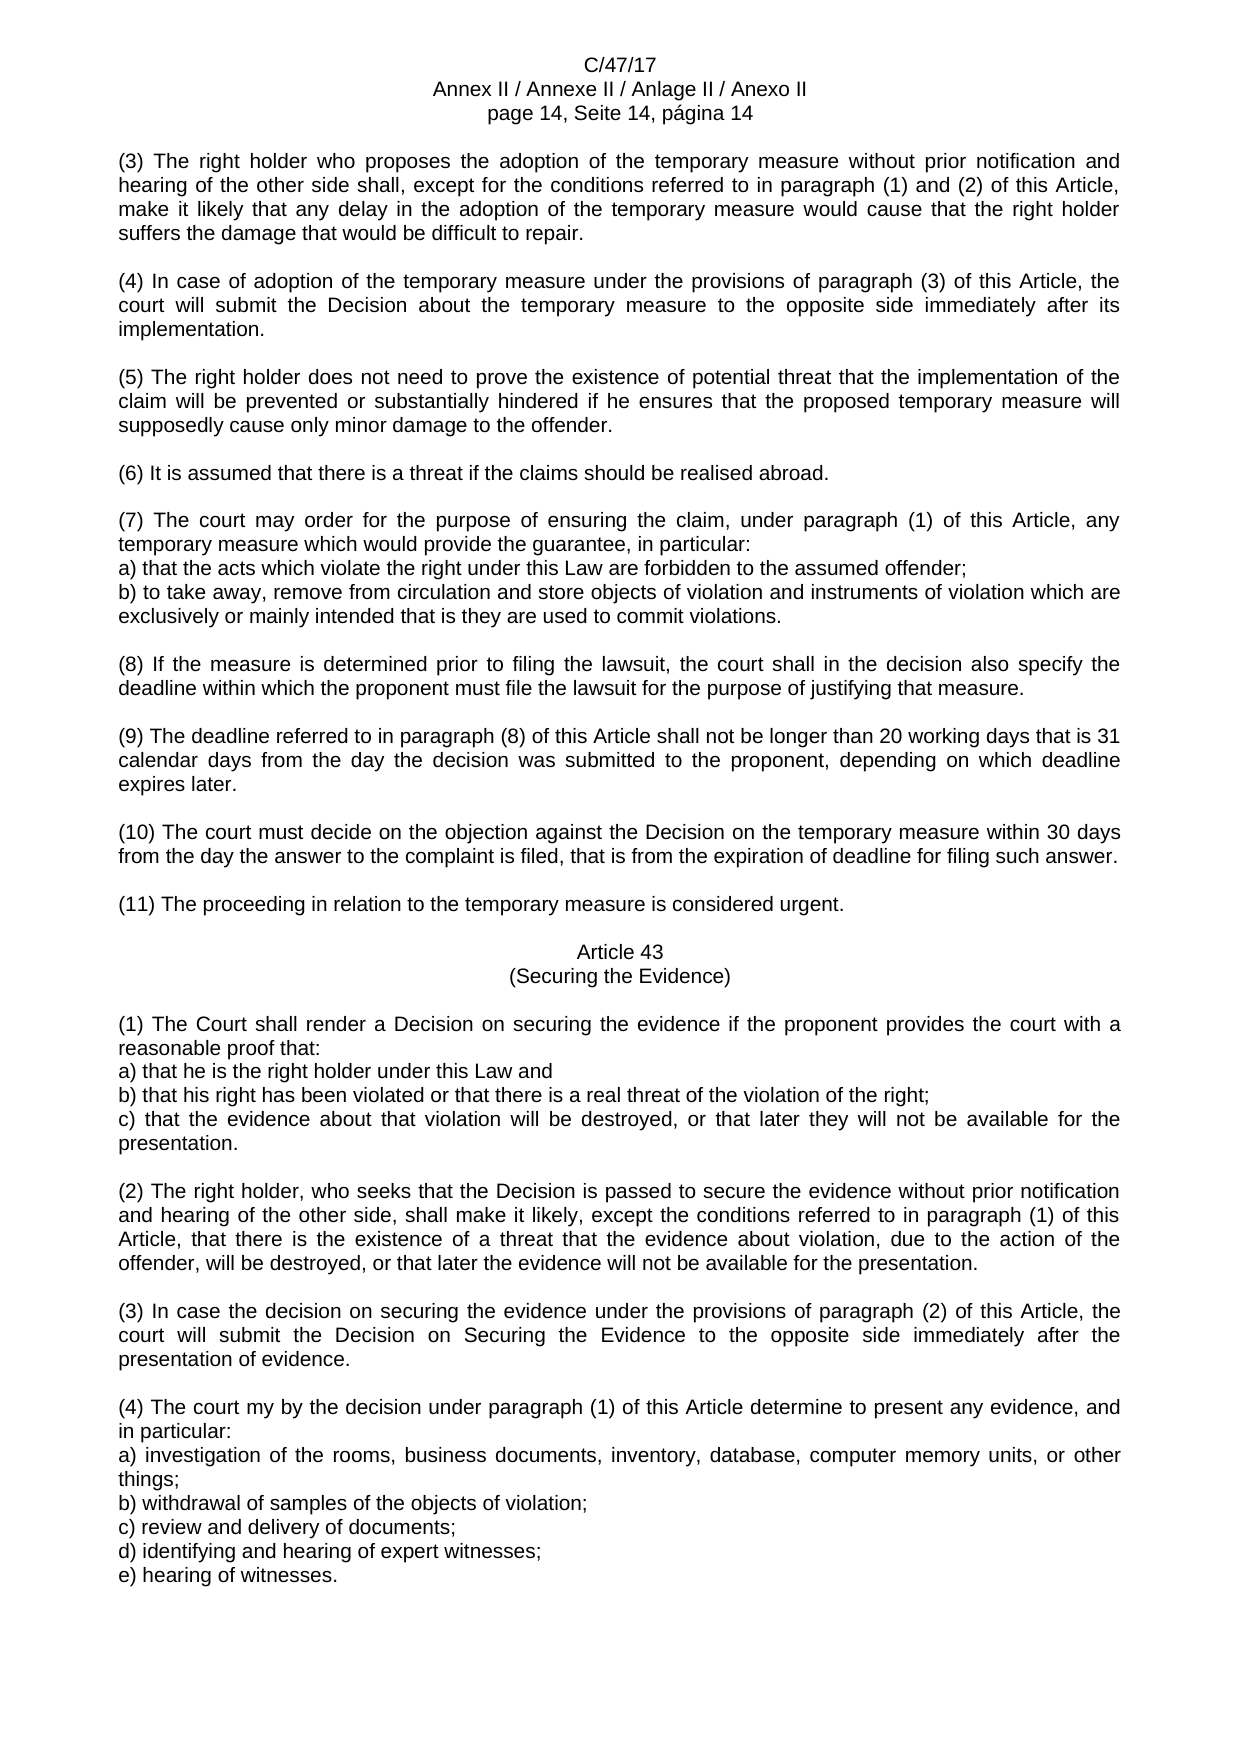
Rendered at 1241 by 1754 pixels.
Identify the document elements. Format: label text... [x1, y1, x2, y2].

text b) withdrawal of samples of the objects of violation; [118, 1491, 1122, 1514]
text a) investigation of the rooms, business documents, inventory, database, computer memory units, or other things; [118, 1443, 1122, 1491]
text (2) The right holder, who seeks that the Decision is passed to secure the evidence without prior notification and hearing of the other side, shall make it likely, except the conditions referred to in paragraph (1) of this Article, that there is the existence of a threat that the evidence about violation, due to the action of the offender, will be destroyed, or that later the evidence will not be available for the presentation. [118, 1179, 1122, 1275]
text (1) The Court shall render a Decision on securing the evidence if the proponent provides the court with a reasonable proof that: [118, 1011, 1122, 1059]
text c) that the evidence about that violation will be destroyed, or that later they will not be available for the presentation. [118, 1107, 1122, 1155]
text (5) The right holder does not need to prove the existence of potential threat that the implementation of the claim will be prevented or substantially hindered if he ensures that the proposed temporary measure will supposedly cause only minor damage to the offender. [118, 364, 1122, 436]
text (10) The court must decide on the objection against the Decision on the temporary measure within 30 days from the day the answer to the complaint is filed, that is from the expiration of deadline for filing such answer. [118, 820, 1122, 868]
text (11) The proceeding in relation to the temporary measure is considered urgent. [118, 892, 1122, 916]
text (3) In case the decision on securing the evidence under the provisions of paragraph (2) of this Article, the court will submit the Decision on Securing the Evidence to the opposite side immediately after the presentation of evidence. [118, 1299, 1122, 1371]
text (8) If the measure is determined prior to filing the lawsuit, the court shall in the decision also specify the deadline within which the proponent must file the lawsuit for the purpose of justifying that measure. [118, 652, 1122, 700]
text b) that his right has been violated or that there is a real threat of the violation of the right; [118, 1083, 1122, 1107]
text d) identifying and hearing of expert witnesses; [118, 1538, 1122, 1562]
text (9) The deadline referred to in paragraph (8) of this Article shall not be longer than 20 working days that is 31 calendar days from the day the decision was submitted to the proponent, depending on which deadline expires later. [118, 724, 1122, 796]
text (4) In case of adoption of the temporary measure under the provisions of paragraph (3) of this Article, the court will submit the Decision about the temporary measure to the opposite side immediately after its implementation. [118, 269, 1122, 341]
text (4) The court my by the decision under paragraph (1) of this Article determine to present any evidence, and in particular: [118, 1395, 1122, 1443]
text b) to take away, remove from circulation and store objects of violation and instruments of violation which are exclusively or mainly intended that is they are used to commit violations. [118, 580, 1122, 628]
text a) that he is the right holder under this Law and [118, 1059, 1122, 1083]
text (3) The right holder who proposes the adoption of the temporary measure without prior notification and hearing of the other side shall, except for the conditions referred to in paragraph (1) and (2) of this Article, make it likely that any delay in the adoption of the temporary measure would cause that the right holder suffers the damage that would be difficult to repair. [118, 149, 1122, 245]
text a) that the acts which violate the right under this Law are forbidden to the assumed offender; [118, 556, 1122, 580]
text Article 43 [118, 939, 1122, 963]
text (6) It is assumed that there is a threat if the claims should be realised abroad. [118, 460, 1122, 484]
text c) review and delivery of documents; [118, 1514, 1122, 1538]
text (Securing the Evidence) [118, 963, 1122, 987]
text e) hearing of witnesses. [118, 1562, 1122, 1586]
text (7) The court may order for the purpose of ensuring the claim, under paragraph (1) of this Article, any temporary measure which would provide the guarantee, in particular: [118, 508, 1122, 556]
